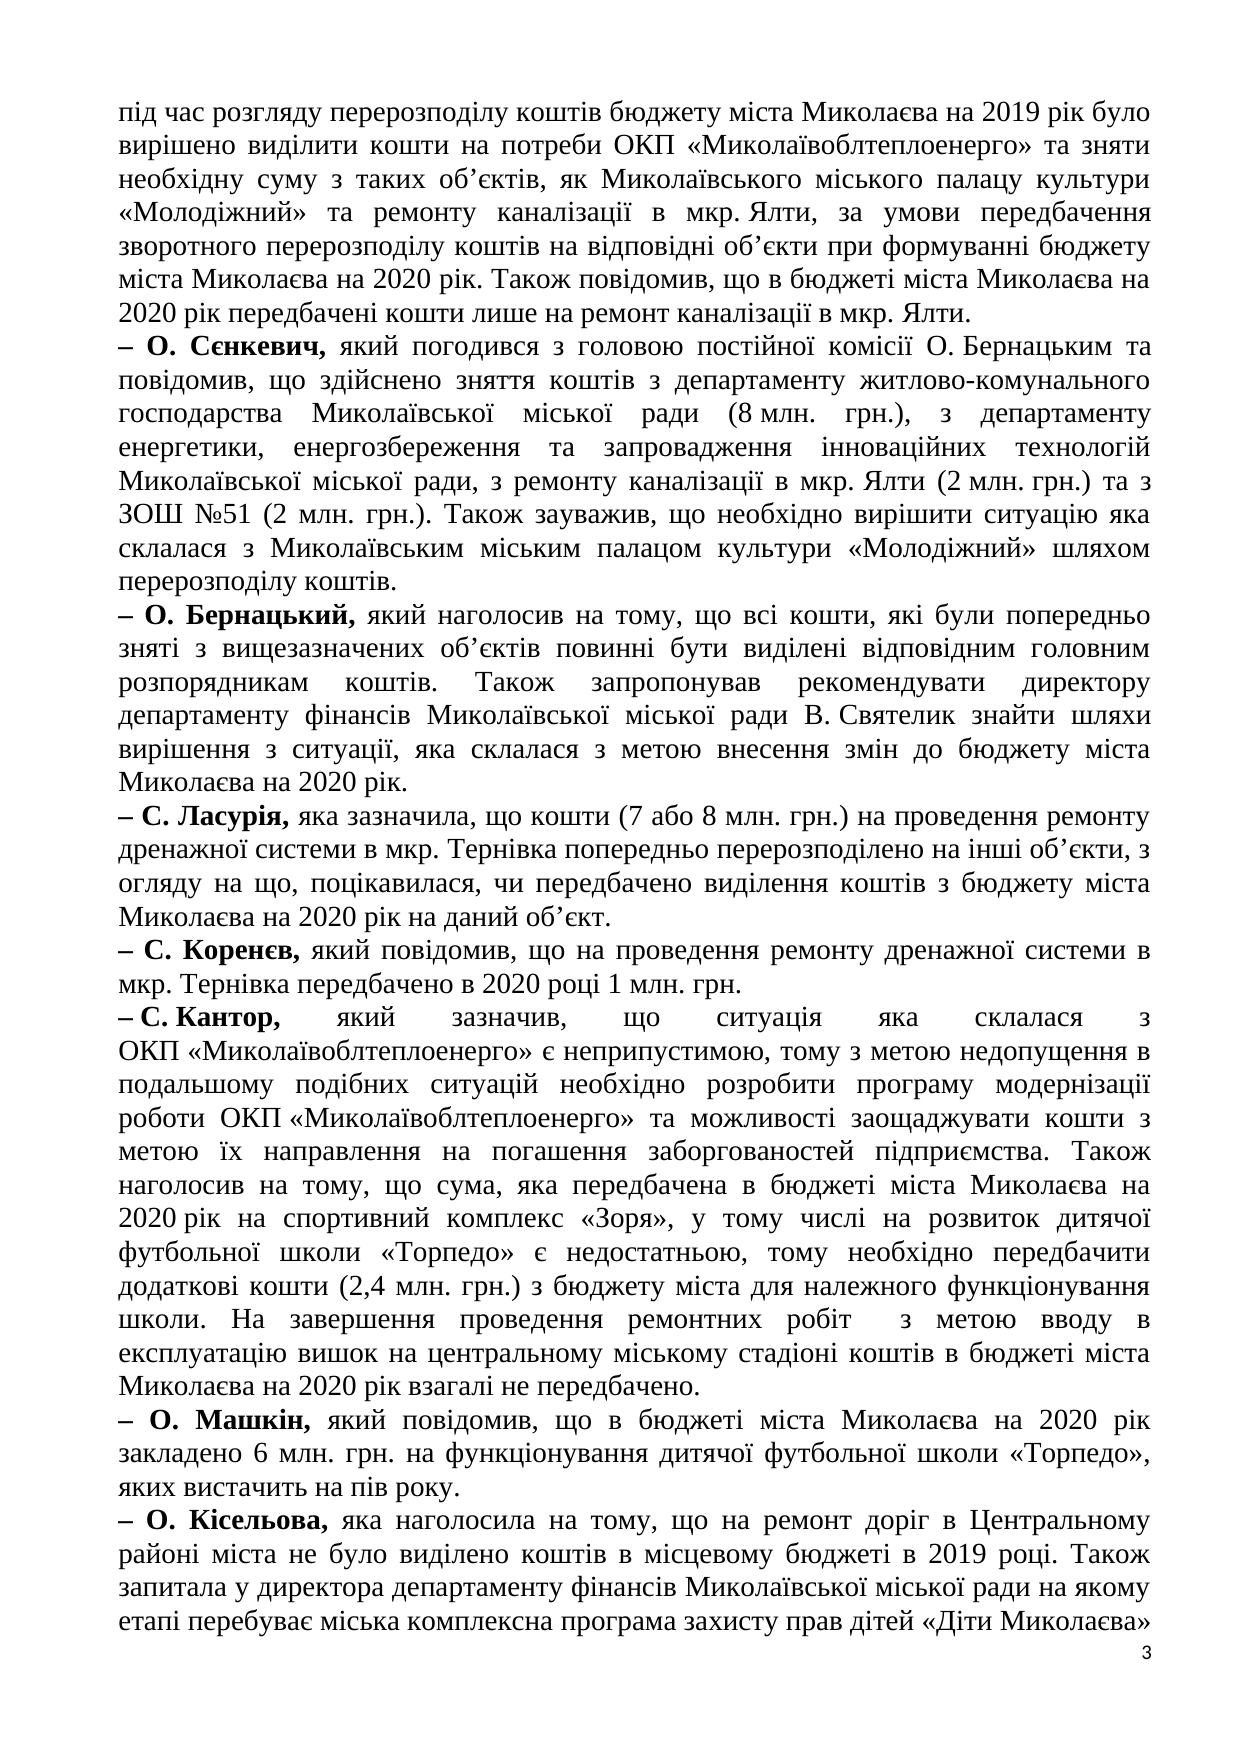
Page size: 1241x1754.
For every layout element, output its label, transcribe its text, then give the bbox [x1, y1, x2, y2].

text – О. Сєнкевич, який погодився з головою постійної комісії О. Бернацьким та повідомив, що здійснено зняття коштів з департаменту житлово-комунального господарства Миколаївської міської ради (8 млн. грн.), з департаменту енергетики, енергозбереження та запровадження інноваційних технологій Миколаївської міської ради, з ремонту каналізації в мкр. Ялти (2 млн. грн.) та з ЗОШ №51 (2 млн. грн.). Також зауважив, що необхідно вирішити ситуацію яка склалася з Миколаївським міським палацом культури «Молодіжний» шляхом перерозподілу коштів. [118, 328, 1152, 597]
text – О. Бернацький, який наголосив на тому, що всі кошти, які були попередньо зняті з вищезазначених об’єктів повинні бути виділені відповідним головним розпорядникам коштів. Також запропонував рекомендувати директору департаменту фінансів Миколаївської міської ради В. Святелик знайти шляхи вирішення з ситуації, яка склалася з метою внесення змін до бюджету міста Миколаєва на 2020 рік. [118, 597, 1152, 798]
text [118, 1502, 1152, 1637]
text – С. Кантор, який зазначив, що ситуація яка склалася з ОКП «Миколаївоблтеплоенерго» є неприпустимою, тому з метою недопущення в подальшому подібних ситуацій необхідно розробити програму модернізації роботи ОКП «Миколаївоблтеплоенерго» та можливості заощаджувати кошти з метою їх направлення на погашення заборгованостей підприємства. Також наголосив на тому, що сума, яка передбачена в бюджеті міста Миколаєва на 2020 рік на спортивний комплекс «Зоря», у тому числі на розвиток дитячої футбольної школи «Торпедо» є недостатньою, тому необхідно передбачити додаткові кошти (2,4 млн. грн.) з бюджету міста для належного функціонування школи. На завершення проведення ремонтних робіт з метою вводу в експлуатацію вишок на центральному міському стадіоні коштів в бюджеті міста Миколаєва на 2020 рік взагалі не передбачено. [118, 999, 1152, 1402]
text – С. Коренєв, який повідомив, що на проведення ремонту дренажної системи в мкр. Тернівка передбачено в 2020 році 1 млн. грн. [118, 932, 1152, 999]
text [118, 94, 1152, 328]
text – С. Ласурія, яка зазначила, що кошти (7 або 8 млн. грн.) на проведення ремонту дренажної системи в мкр. Тернівка попередньо перерозподілено на інші об’єкти, з огляду на що, поцікавилася, чи передбачено виділення коштів з бюджету міста Миколаєва на 2020 рік на даний об’єкт. [118, 798, 1152, 932]
text – О. Машкін, який повідомив, що в бюджеті міста Миколаєва на 2020 рік закладено 6 млн. грн. на функціонування дитячої футбольної школи «Торпедо», яких вистачить на пів року. [118, 1402, 1152, 1502]
